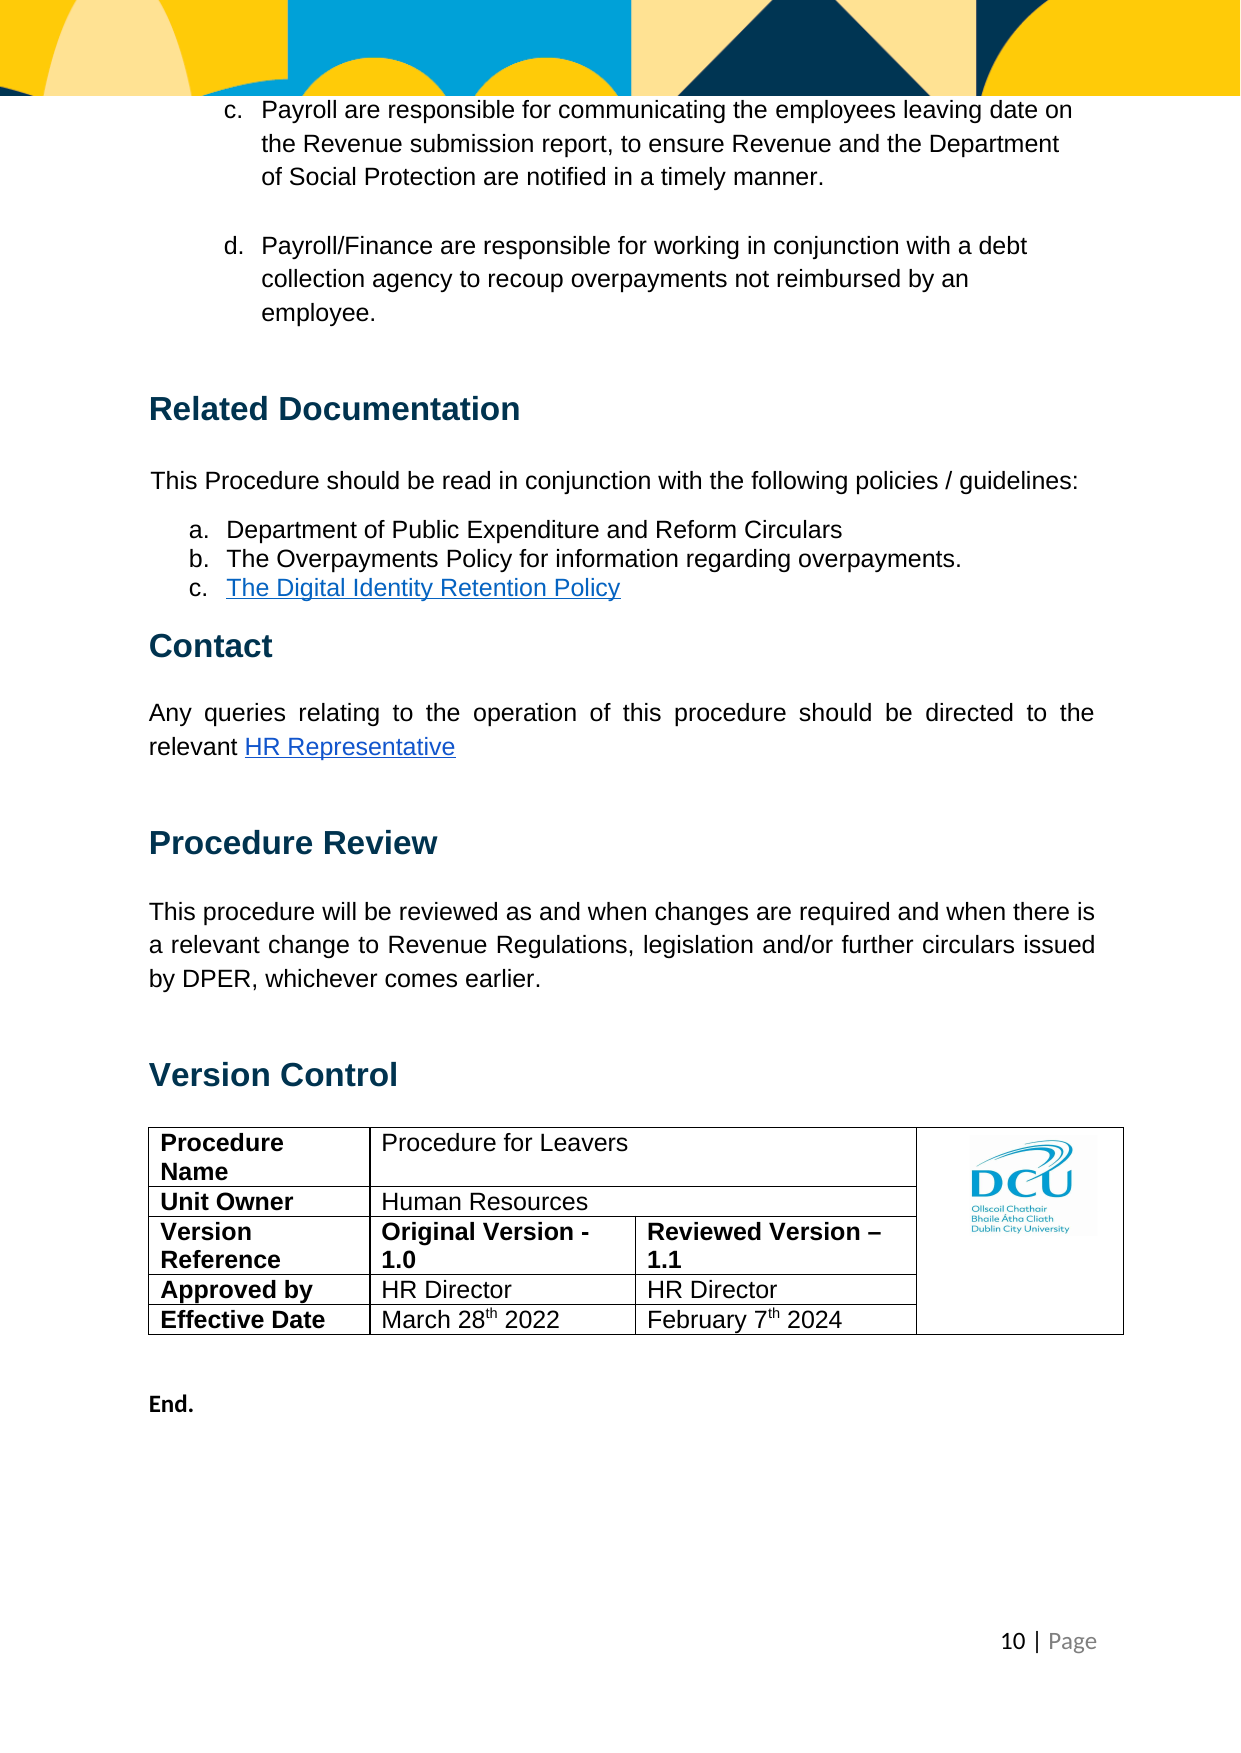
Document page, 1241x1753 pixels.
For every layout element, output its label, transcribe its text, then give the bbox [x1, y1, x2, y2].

text Any queries relating to the operation of this procedure should be directed to the relevant HR Representative [148, 698, 1097, 760]
list The Overpayments Policy for information regarding overpayments. [189, 544, 1097, 573]
table_cell Unit Owner [149, 1187, 369, 1216]
table_cell Reviewed Version – 1.1 [636, 1217, 916, 1274]
picture [632, 0, 1241, 96]
table_cell Original Version - 1.0 [371, 1217, 635, 1274]
table_cell HR Director [636, 1275, 916, 1304]
table_header Procedure for Leavers [371, 1128, 916, 1186]
picture [969, 1135, 1098, 1236]
table_cell Effective Date [149, 1305, 369, 1334]
table_cell Version Reference [149, 1217, 369, 1274]
table_cell Approved by [149, 1275, 369, 1304]
list The Digital Identity Retention Policy [189, 573, 1097, 602]
picture [304, 58, 444, 96]
list Department of Public Expenditure and Reform Circulars [189, 515, 1097, 544]
table_cell March 28th 2022 [371, 1305, 635, 1334]
text This Procedure should be read in conjunction with the following policies / guidelines: [150, 466, 1097, 495]
table_cell Human Resources [371, 1187, 916, 1216]
text Contact [148, 627, 1097, 665]
table_header [917, 1128, 1123, 1334]
text End. [148, 1388, 1097, 1419]
table_header Procedure Name [149, 1128, 369, 1186]
picture [0, 0, 287, 96]
text Version Control [148, 1055, 1097, 1094]
text Related Documentation [148, 389, 1097, 428]
text Procedure Review [148, 823, 1097, 862]
table_cell February 7th 2024 [636, 1305, 916, 1334]
text This procedure will be reviewed as and when changes are required and when there is a relevant change to Revenue Regulations, legislation and/or further circulars issued by DPER, whichever comes earlier. [148, 897, 1097, 992]
list Payroll are responsible for communicating the employees leaving date on the Revenue submission report, to ensure Revenue and the Department of Social Protection are notified in a timely manner. [223, 96, 1079, 226]
picture [476, 58, 617, 96]
table_cell HR Director [371, 1275, 635, 1304]
list Payroll/Finance are responsible for working in conjunction with a debt collection agency to recoup overpayments not reimbursed by an employee. [223, 231, 1079, 326]
